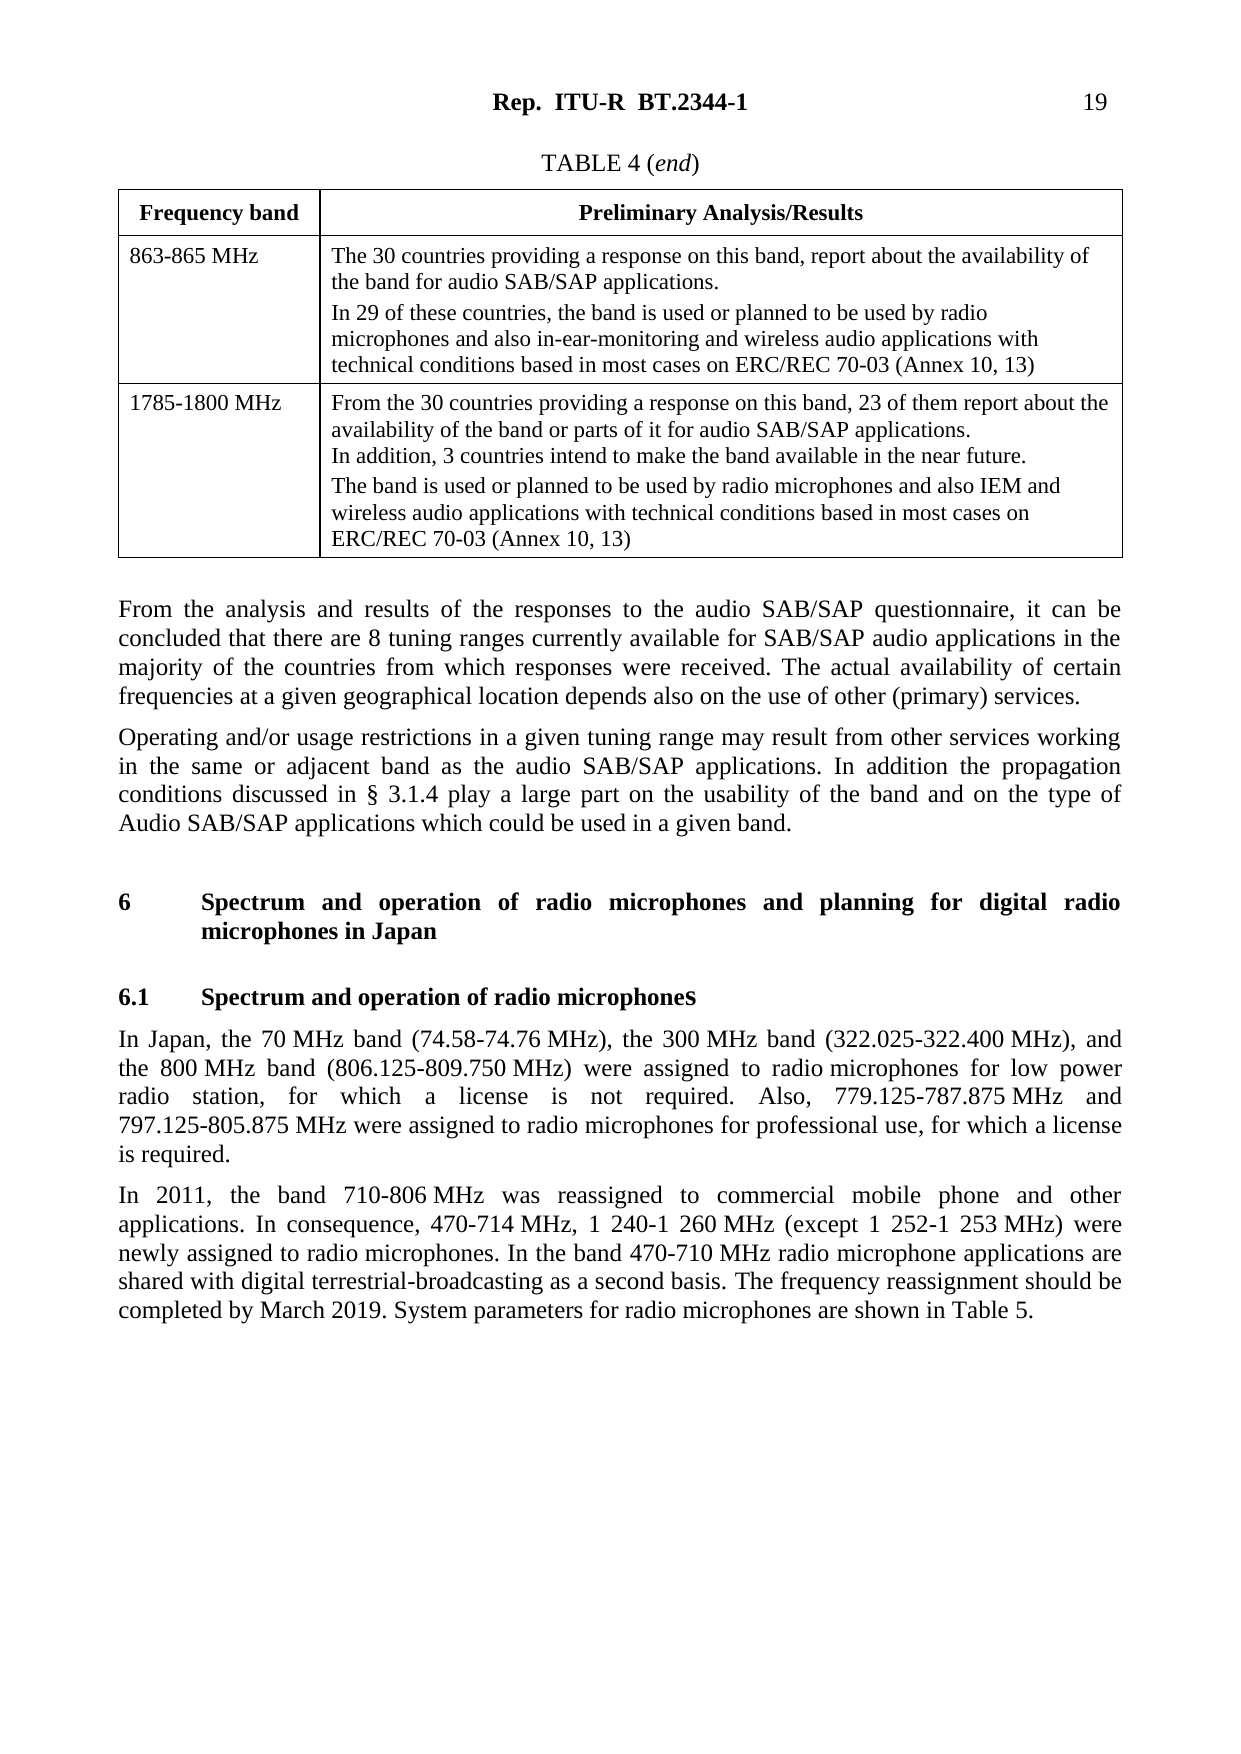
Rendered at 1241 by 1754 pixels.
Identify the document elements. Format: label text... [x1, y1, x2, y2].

table_cell 863-865 MHz [119, 236, 319, 383]
text TABLE 4 (end) [118, 148, 1122, 176]
text In 2011, the band 710-806 MHz was reassigned to commercial mobile phone and other applications. In consequence, 470-714 MHz, 1 240-1 260 MHz (except 1 252-1 253 MHz) were newly assigned to radio microphones. In the band 470-710 MHz radio microphone applications are shared with digital terrestrial-broadcasting as a second basis. The frequency reassignment should be completed by March 2019. System parameters for radio microphones are shown in Table 5. [118, 1180, 1122, 1324]
table_cell The 30 countries providing a response on this band, report about the availability of the band for audio SAB/SAP applications. In 29 of these countries, the band is used or planned to be used by radio microphones and also in-ear-monitoring and wireless audio applications with technical conditions based in most cases on ERC/REC 70-03 (Annex 10, 13) [321, 236, 1122, 383]
table_cell 1785-1800 MHz [119, 384, 319, 557]
subtitle 6 Spectrum and operation of radio microphones and planning for digital radio microphones in Japan [118, 887, 1122, 944]
text From the analysis and results of the responses to the audio SAB/SAP questionnaire, it can be concluded that there are 8 tuning ranges currently available for SAB/SAP audio applications in the majority of the countries from which responses were received. The actual availability of certain frequencies at a given geographical location depends also on the use of other (primary) services. [118, 594, 1122, 709]
subtitle 6.1 Spectrum and operation of radio microphones [118, 978, 1122, 1011]
text In Japan, the 70 MHz band (74.58-74.76 MHz), the 300 MHz band (322.025-322.400 MHz), and the 800 MHz band (806.125-809.750 MHz) were assigned to radio microphones for low power radio station, for which a license is not required. Also, 779.125-787.875 MHz and 797.125-805.875 MHz were assigned to radio microphones for professional use, for which a license is required. [118, 1024, 1122, 1168]
table_header Preliminary Analysis/Results [321, 190, 1122, 235]
text Operating and/or usage restrictions in a given tuning range may result from other services working in the same or adjacent band as the audio SAB/SAP applications. In addition the propagation conditions discussed in § 3.1.4 play a large part on the usability of the band and on the type of Audio SAB/SAP applications which could be used in a given band. [118, 722, 1122, 837]
table_cell From the 30 countries providing a response on this band, 23 of them report about the availability of the band or parts of it for audio SAB/SAP applications. In addition, 3 countries intend to make the band available in the near future. The band is used or planned to be used by radio microphones and also IEM and wireless audio applications with technical conditions based in most cases on ERC/REC 70-03 (Annex 10, 13) [321, 384, 1122, 557]
table_header Frequency band [119, 190, 319, 235]
